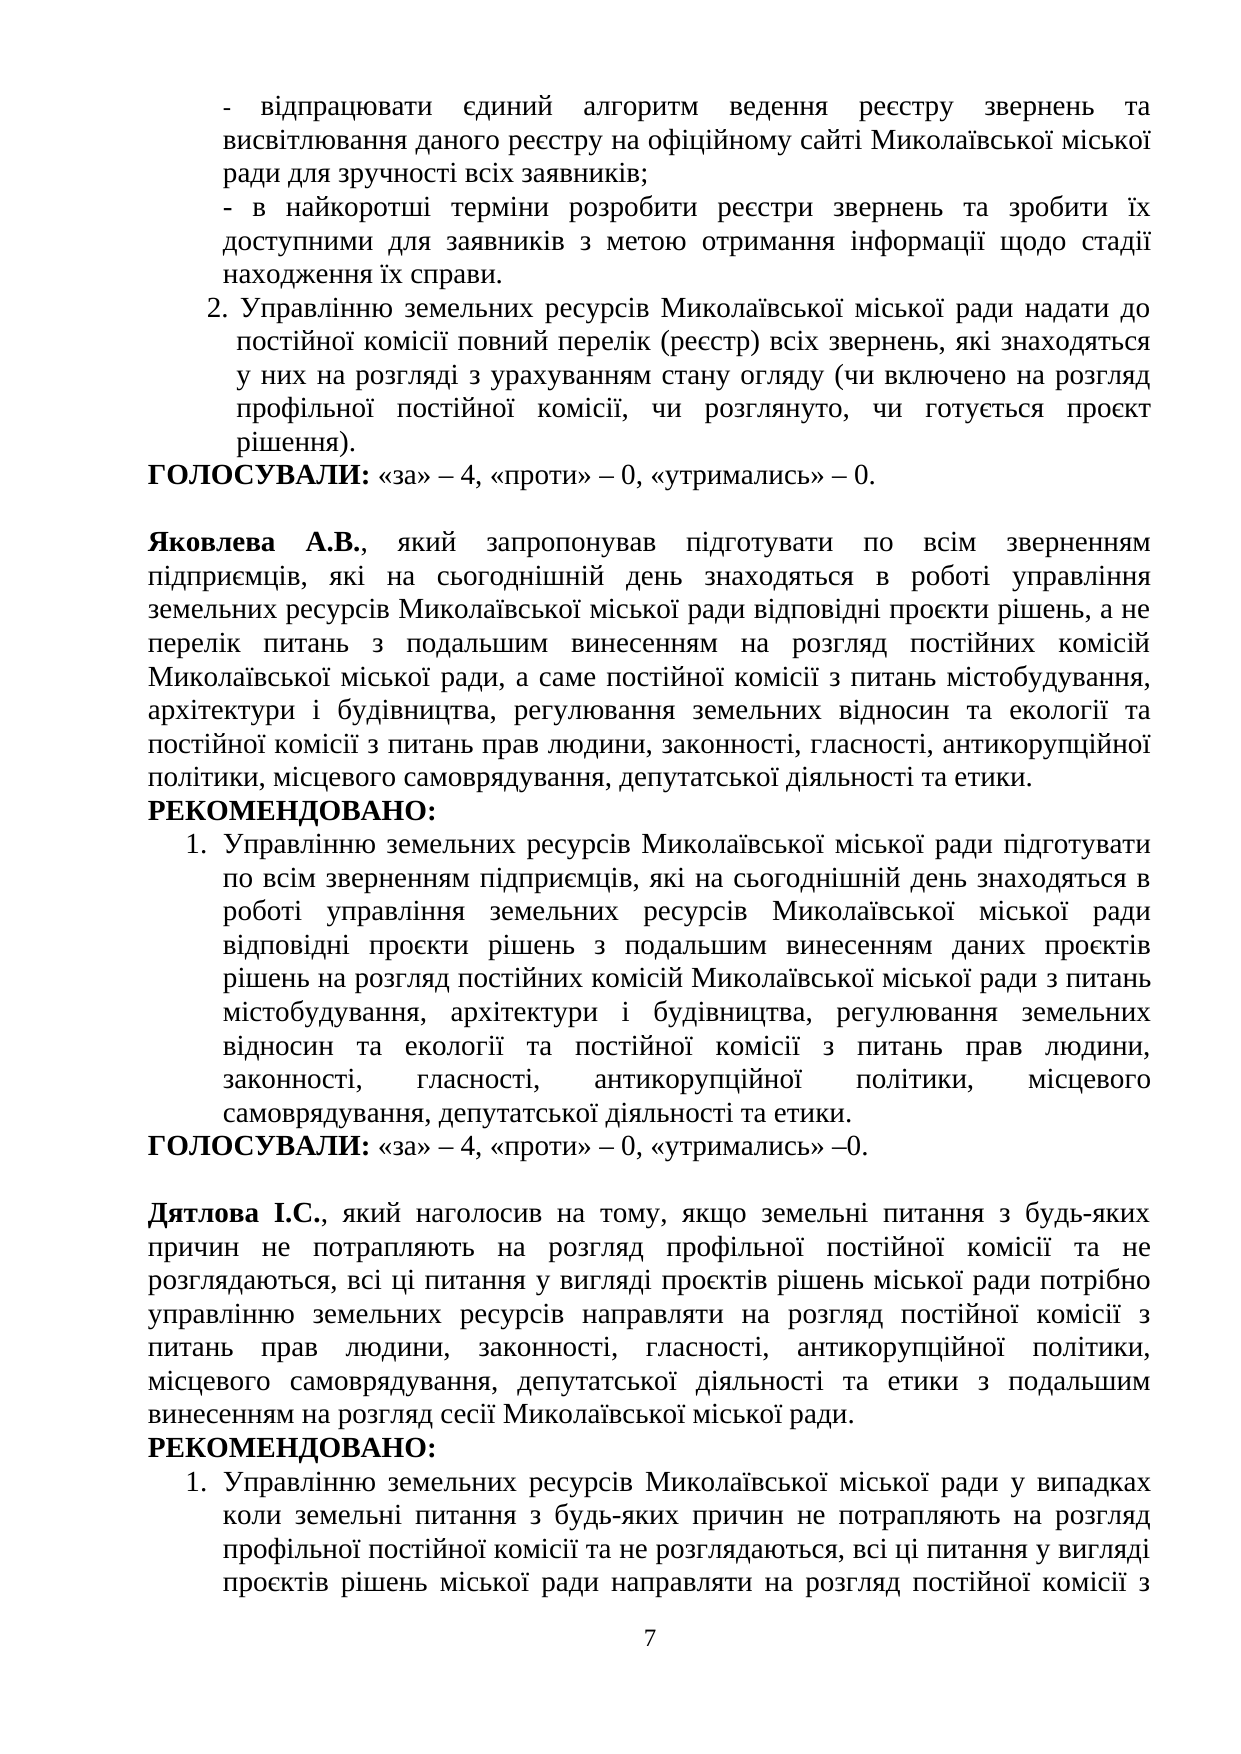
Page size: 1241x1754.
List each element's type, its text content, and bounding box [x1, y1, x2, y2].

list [185, 1464, 1152, 1598]
list - в найкоротші терміни розробити реєстри звернень та зробити їх доступними для заявників з метою отримання інформації щодо стадії находження їх справи. [223, 189, 1152, 290]
text РЕКОМЕНДОВАНО: [148, 1430, 1152, 1464]
list Управлінню земельних ресурсів Миколаївської міської ради підготувати по всім зверненням підприємців, які на сьогоднішній день знаходяться в роботі управління земельних ресурсів Миколаївської міської ради відповідні проєкти рішень з подальшим винесенням даних проєктів рішень на розгляд постійних комісій Миколаївської міської ради з питань містобудування, архітектури і будівництва, регулювання земельних відносин та екології та постійної комісії з питань прав людини, законності, гласності, антикорупційної політики, місцевого самоврядування, депутатської діяльності та етики. [185, 826, 1152, 1128]
text Дятлова І.С., який наголосив на тому, якщо земельні питання з будь-яких причин не потрапляють на розгляд профільної постійної комісії та не розглядаються, всі ці питання у вигляді проєктів рішень міської ради потрібно управлінню земельних ресурсів направляти на розгляд постійної комісії з питань прав людини, законності, гласності, антикорупційної політики, місцевого самоврядування, депутатської діяльності та етики з подальшим винесенням на розгляд сесії Миколаївської міської ради. [148, 1195, 1152, 1430]
text ГОЛОСУВАЛИ: «за» – 4, «проти» – 0, «утримались» – 0. [148, 457, 1152, 491]
text РЕКОМЕНДОВАНО: [148, 793, 1152, 826]
text ГОЛОСУВАЛИ: «за» – 4, «проти» – 0, «утримались» –0. [148, 1128, 1152, 1162]
list - відпрацювати єдиний алгоритм ведення реєстру звернень та висвітлювання даного реєстру на офіційному сайті Миколаївської міської ради для зручності всіх заявників; [223, 88, 1152, 189]
text 2. Управлінню земельних ресурсів Миколаївської міської ради надати до постійної комісії повний перелік (реєстр) всіх звернень, які знаходяться у них на розгляді з урахуванням стану огляду (чи включено на розгляд профільної постійної комісії, чи розглянуто, чи готується проєкт рішення). [207, 290, 1152, 457]
text Яковлева А.В., який запропонував підготувати по всім зверненням підприємців, які на сьогоднішній день знаходяться в роботі управління земельних ресурсів Миколаївської міської ради відповідні проєкти рішень, а не перелік питань з подальшим винесенням на розгляд постійних комісій Миколаївської міської ради, а саме постійної комісії з питань містобудування, архітектури і будівництва, регулювання земельних відносин та екології та постійної комісії з питань прав людини, законності, гласності, антикорупційної політики, місцевого самоврядування, депутатської діяльності та етики. [148, 524, 1152, 793]
